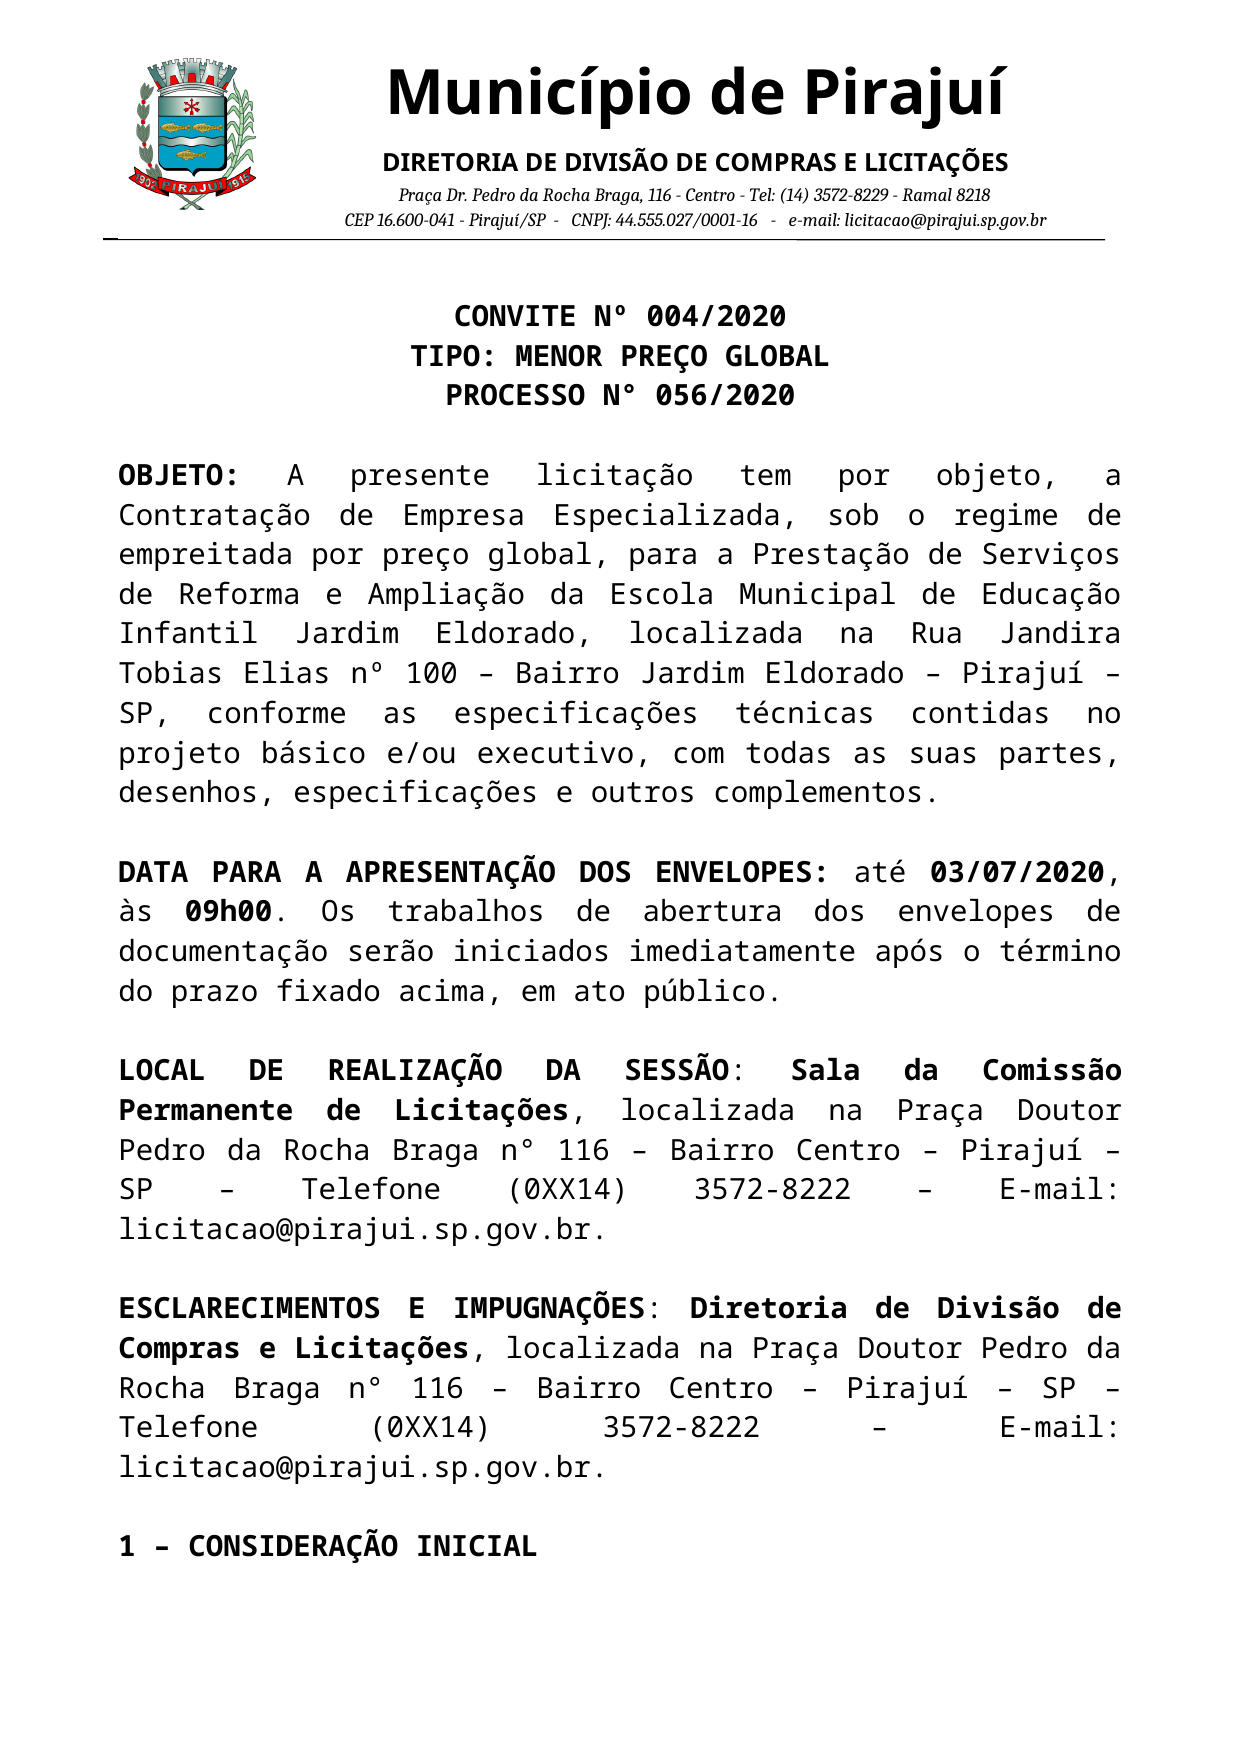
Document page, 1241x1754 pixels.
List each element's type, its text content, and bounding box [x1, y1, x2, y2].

subtitle CONVITE Nº 004/2020 [118, 295, 1122, 335]
text LOCAL DE REALIZAÇÃO DA SESSÃO: Sala da Comissão Permanente de Licitações, localizada na Praça Doutor Pedro da Rocha Braga n° 116 – Bairro Centro – Pirajuí – SP – Telefone (0XX14) 3572-8222 – E-mail: licitacao@pirajui.sp.gov.br. [118, 1049, 1122, 1248]
text OBJETO: A presente licitação tem por objeto, a Contratação de Empresa Especializada, sob o regime de empreitada por preço global, para a Prestação de Serviços de Reforma e Ampliação da Escola Municipal de Educação Infantil Jardim Eldorado, localizada na Rua Jandira Tobias Elias nº 100 – Bairro Jardim Eldorado – Pirajuí – SP, conforme as especificações técnicas contidas no projeto básico e/ou executivo, com todas as suas partes, desenhos, especificações e outros complementos. [118, 454, 1122, 811]
text 1 – CONSIDERAÇÃO INICIAL [118, 1526, 1122, 1565]
subtitle TIPO: MENOR PREÇO GLOBAL [118, 335, 1122, 375]
picture [128, 58, 257, 210]
text DATA PARA A APRESENTAÇÃO DOS ENVELOPES: até 03/07/2020, às 09h00. Os trabalhos de abertura dos envelopes de documentação serão iniciados imediatamente após o término do prazo fixado acima, em ato público. [118, 851, 1122, 1010]
text PROCESSO N° 056/2020 [118, 375, 1122, 414]
text ESCLARECIMENTOS E IMPUGNAÇÕES: Diretoria de Divisão de Compras e Licitações, localizada na Praça Doutor Pedro da Rocha Braga n° 116 – Bairro Centro – Pirajuí – SP – Telefone (0XX14) 3572-8222 – E-mail: licitacao@pirajui.sp.gov.br. [118, 1287, 1122, 1486]
